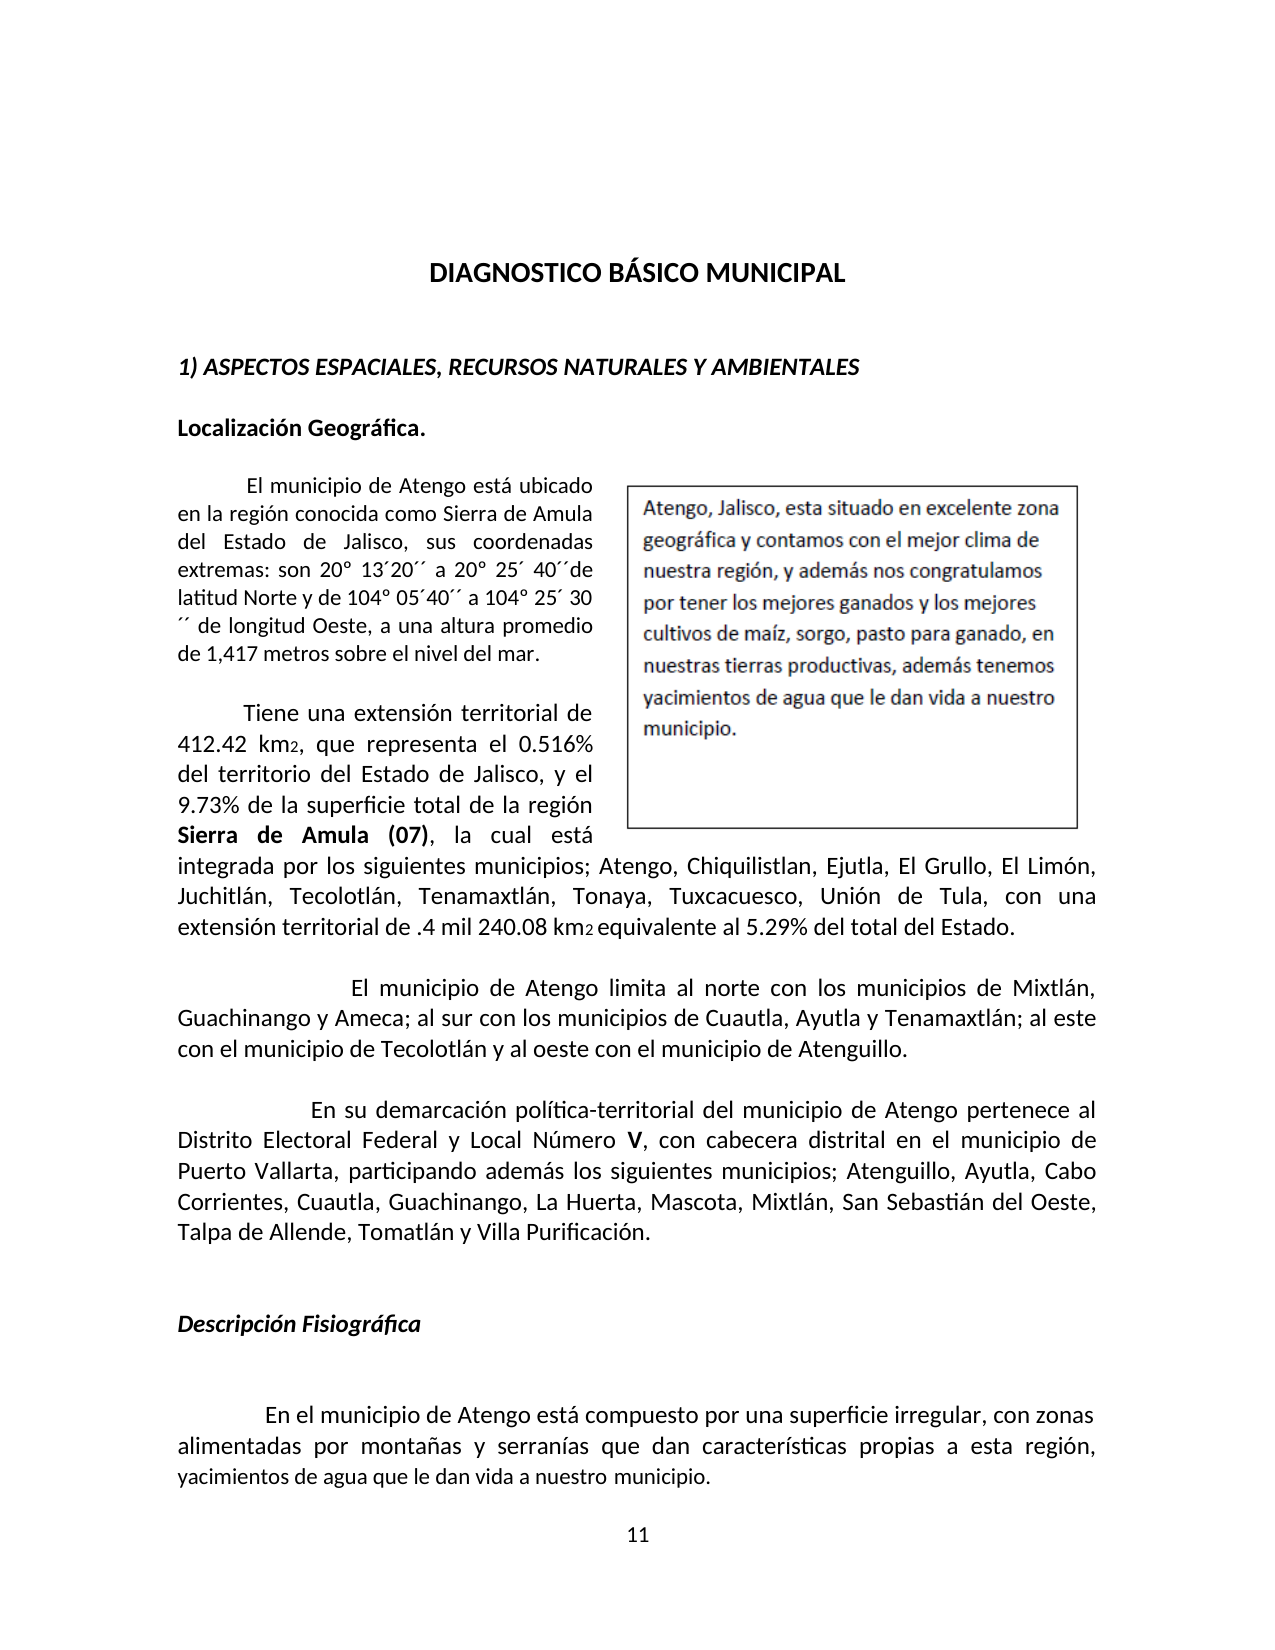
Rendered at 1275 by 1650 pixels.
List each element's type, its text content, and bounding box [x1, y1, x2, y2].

text En el municipio de Atengo está compuesto por una superficie irregular, con zonas alimentadas por montañas y serranías que dan características propias a esta región, yacimientos de agua que le dan vida a nuestro municipio. [177, 1399, 1098, 1491]
text En su demarcación política-territorial del municipio de Atengo pertenece al Distrito Electoral Federal y Local Número V, con cabecera distrital en el municipio de Puerto Vallarta, participando además los siguientes municipios; Atenguillo, Ayutla, Cabo Corrientes, Cuautla, Guachinango, La Huerta, Mascota, Mixtlán, San Sebastián del Oeste, Talpa de Allende, Tomatlán y Villa Purificación. [177, 1094, 1098, 1247]
text Descripción Fisiográfica [177, 1308, 1098, 1338]
picture [612, 477, 1082, 834]
text El municipio de Atengo limita al norte con los municipios de Mixtlán, Guachinango y Ameca; al sur con los municipios de Cuautla, Ayutla y Tenamaxtlán; al este con el municipio de Tecolotlán y al oeste con el municipio de Atenguillo. [177, 972, 1098, 1064]
text El municipio de Atengo está ubicado en la región conocida como Sierra de Amula del Estado de Jalisco, sus coordenadas extremas: son 20º 13´20´´ a 20º 25´ 40´´de latitud Norte y de 104º 05´40´´ a 104º 25´ 30´´ de longitud Oeste, a una altura promedio de 1,417 metros sobre el nivel del mar. [177, 471, 1098, 667]
text DIAGNOSTICO BÁSICO MUNICIPAL [177, 254, 1098, 290]
text 1) ASPECTOS ESPACIALES, RECURSOS NATURALES Y AMBIENTALES [177, 351, 1098, 382]
text Tiene una extensión territorial de 412.42 km2, que representa el 0.516% del territorio del Estado de Jalisco, y el 9.73% de la superficie total de la región Sierra de Amula (07), la cual está integrada por los siguientes municipios; Atengo, Chiquilistlan, Ejutla, El Grullo, El Limón, Juchitlán, Tecolotlán, Tenamaxtlán, Tonaya, Tuxcacuesco, Unión de Tula, con una extensión territorial de .4 mil 240.08 km2 equivalente al 5.29% del total del Estado. [177, 697, 1098, 942]
text Localización Geográfica. [177, 412, 1098, 443]
